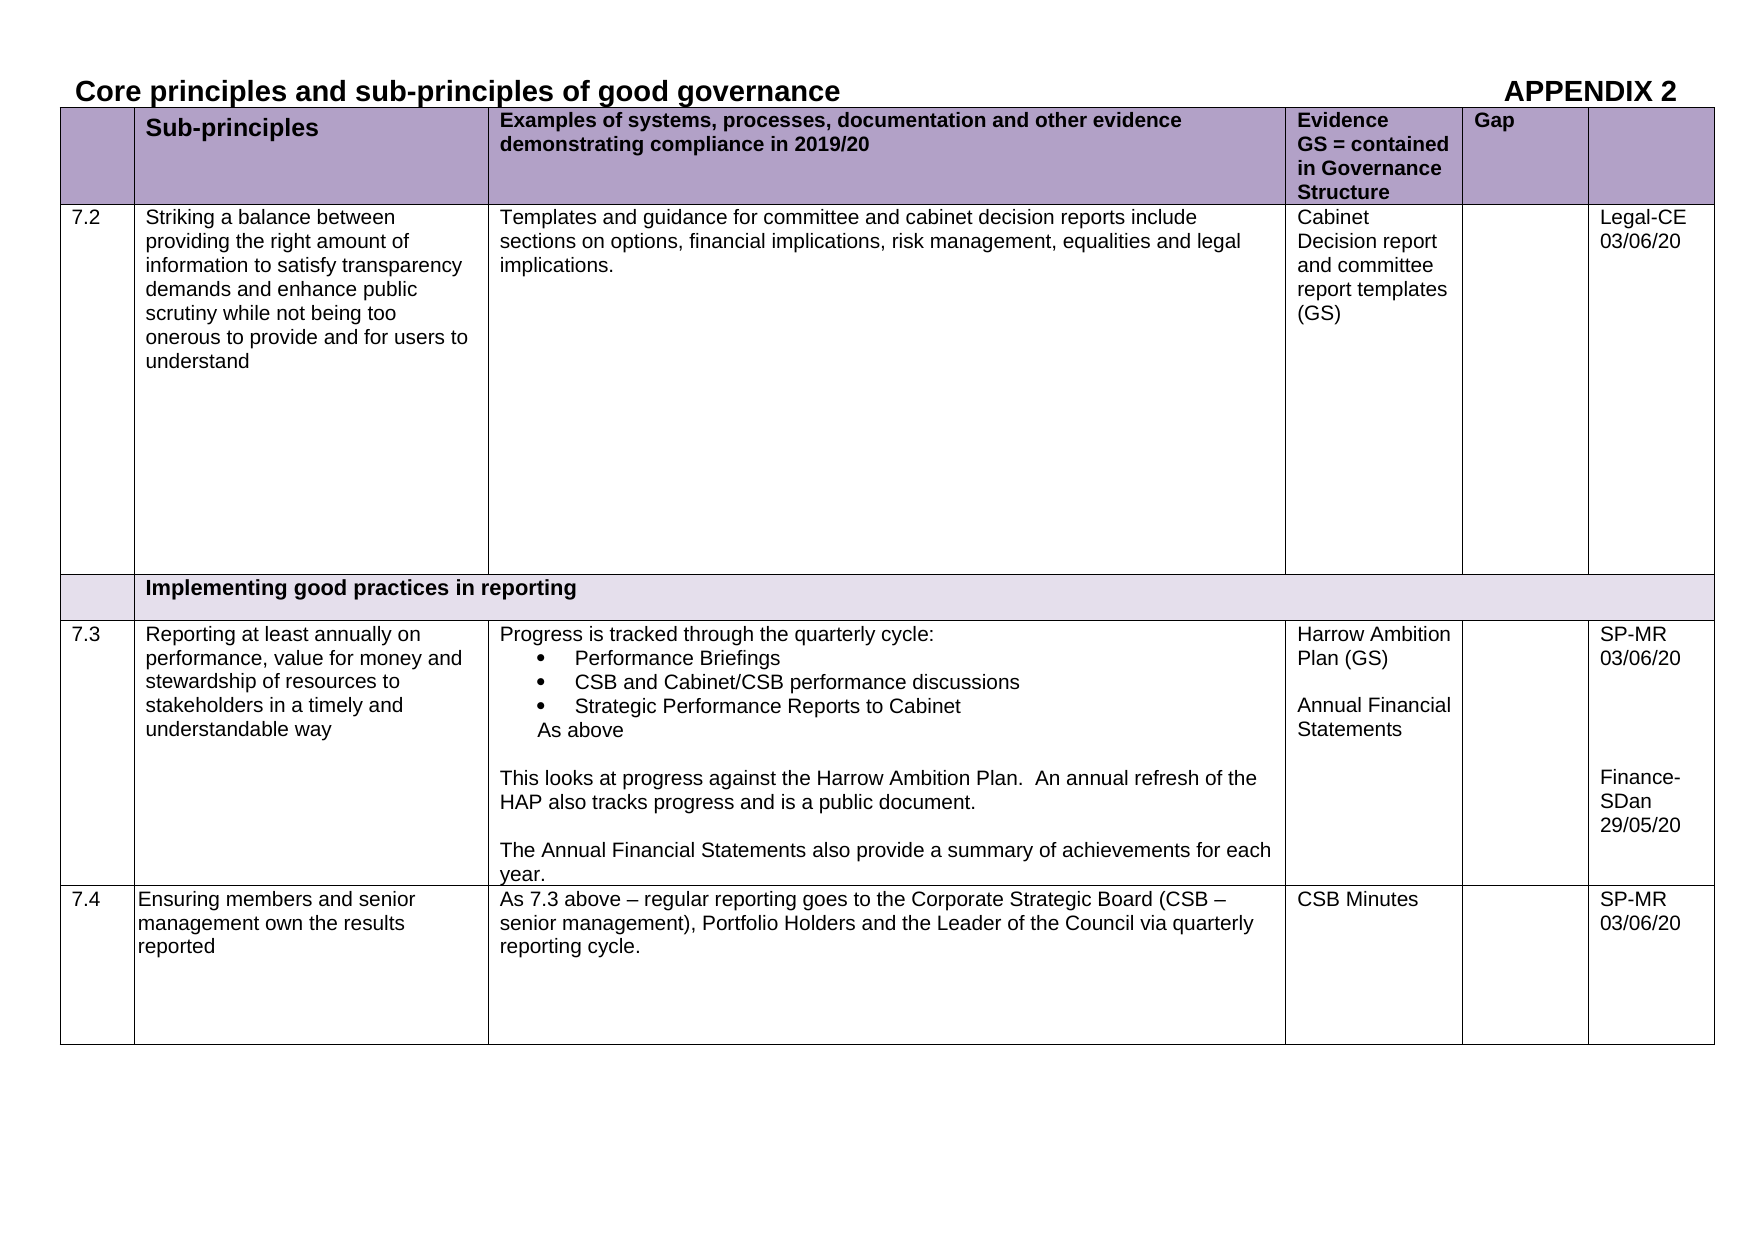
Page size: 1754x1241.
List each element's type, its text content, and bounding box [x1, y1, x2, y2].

table_cell SP-MR 03/06/20 [1589, 886, 1714, 1044]
table_cell 7.4 [61, 886, 134, 1044]
table_header [61, 108, 134, 204]
table_cell As 7.3 above – regular reporting goes to the Corporate Strategic Board (CSB – senior management), Portfolio Holders and the Leader of the Council via quarterly reporting cycle. [489, 886, 1285, 1044]
table_cell [1463, 621, 1588, 885]
table_header Evidence GS = contained in Governance Structure [1286, 108, 1462, 204]
table_cell CSB Minutes [1286, 886, 1462, 1044]
table_cell 7.2 [61, 205, 134, 573]
table_cell [1463, 886, 1588, 1044]
table_cell Legal-CE 03/06/20 [1589, 205, 1714, 573]
table_cell Reporting at least annually on performance, value for money and stewardship of resources to stakeholders in a timely and understandable way [135, 621, 488, 885]
table_cell Implementing good practices in reporting [135, 575, 1714, 620]
table_cell Striking a balance between providing the right amount of information to satisfy transparency demands and enhance public scrutiny while not being too onerous to provide and for users to understand [135, 205, 488, 573]
table_cell Harrow Ambition Plan (GS) Annual Financial Statements [1286, 621, 1462, 885]
table_cell Ensuring members and senior management own the results reported [135, 886, 488, 1044]
table_cell [1463, 205, 1588, 573]
table_header [1589, 108, 1714, 204]
table_cell Progress is tracked through the quarterly cycle: Performance Briefings CSB and Cabinet/CSB performance discussions Strategic Performance Reports to Cabinet As above This looks at progress against the Harrow Ambition Plan. An annual refresh of the HAP also tracks progress and is a public document. The Annual Financial Statements also provide a summary of achievements for each year. [489, 621, 1285, 885]
table_header Sub-principles [135, 108, 488, 204]
table_cell Cabinet Decision report and committee report templates (GS) [1286, 205, 1462, 573]
table_cell SP-MR 03/06/20 Finance-SDan 29/05/20 [1589, 621, 1714, 885]
table_header Gap [1463, 108, 1588, 204]
table_cell [61, 575, 134, 620]
table_header Examples of systems, processes, documentation and other evidence demonstrating compliance in 2019/20 [489, 108, 1285, 204]
table_cell Templates and guidance for committee and cabinet decision reports include sections on options, financial implications, risk management, equalities and legal implications. [489, 205, 1285, 573]
table_cell 7.3 [61, 621, 134, 885]
